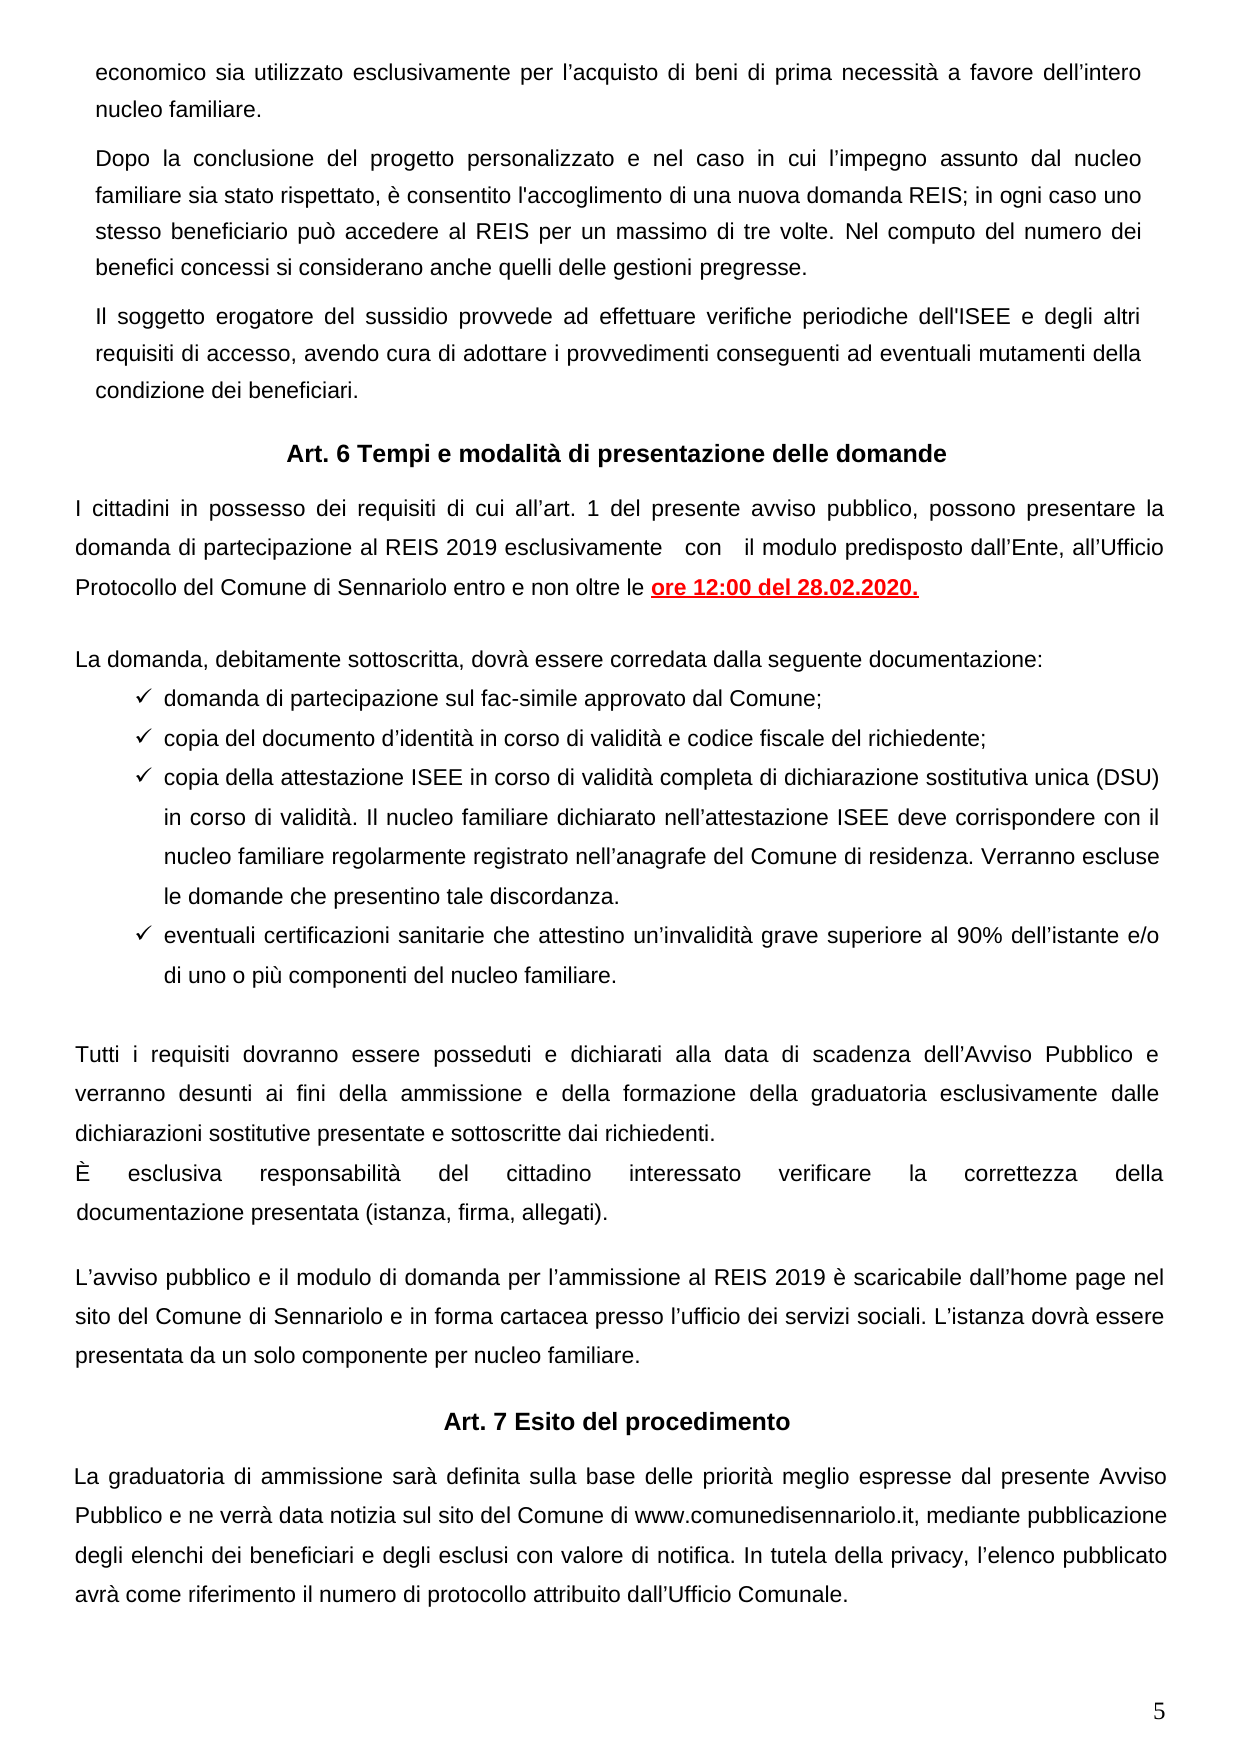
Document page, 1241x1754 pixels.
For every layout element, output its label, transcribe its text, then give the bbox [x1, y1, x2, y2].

text È esclusiva responsabilità del cittadino interessato verificare la correttezza della documentazione presentata (istanza, firma, allegati). [75, 1159, 1165, 1225]
text Il soggetto erogatore del sussidio provvede ad effettuare verifiche periodiche dell'ISEE e degli altri requisiti di accesso, avendo cura di adottare i provvedimenti conseguenti ad eventuali mutamenti della condizione dei beneficiari. [95, 303, 1142, 403]
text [94, 59, 1142, 122]
subtitle Art. 6 Tempi e modalità di presentazione delle domande [75, 439, 1159, 467]
text I cittadini in possesso dei requisiti di cui all’art. 1 del presente avviso pubblico, possono presentare la domanda di partecipazione al REIS 2019 esclusivamente con il modulo predisposto dall’Ente, all’Ufficio Protocollo del Comune di Sennariolo entro e non oltre le ore 12:00 del 28.02.2020. [75, 495, 1165, 600]
list copia della attestazione ISEE in corso di validità completa di dichiarazione sostitutiva unica (DSU) in corso di validità. Il nucleo familiare dichiarato nell’attestazione ISEE deve corrispondere con il nucleo familiare regolarmente registrato nell’anagrafe del Comune di residenza. Verranno escluse le domande che presentino tale discordanza. [134, 764, 1160, 909]
text Tutti i requisiti dovranno essere posseduti e dichiarati alla data di scadenza dell’Avviso Pubblico e verranno desunti ai fini della ammissione e della formazione della graduatoria esclusivamente dalle dichiarazioni sostitutive presentate e sottoscritte dai richiedenti. [75, 1041, 1160, 1146]
list eventuali certificazioni sanitarie che attestino un’invalidità grave superiore al 90% dell’istante e/o di uno o più componenti del nucleo familiare. [134, 922, 1160, 988]
list domanda di partecipazione sul fac-simile approvato dal Comune; [134, 685, 1165, 712]
text La domanda, debitamente sottoscritta, dovrà essere corredata dalla seguente documentazione: [75, 646, 1165, 672]
text L’avviso pubblico e il modulo di domanda per l’ammissione al REIS 2019 è scaricabile dall’home page nel sito del Comune di Sennariolo e in forma cartacea presso l’ufficio dei servizi sociali. L’istanza dovrà essere presentata da un solo componente per nucleo familiare. [75, 1263, 1165, 1369]
subtitle Art. 7 Esito del procedimento [75, 1407, 1159, 1436]
text La graduatoria di ammissione sarà definita sulla base delle priorità meglio espresse dal presente Avviso Pubblico e ne verrà data notizia sul sito del Comune di www.comunedisennariolo.it, mediante pubblicazione degli elenchi dei beneficiari e degli esclusi con valore di notifica. In tutela della privacy, l’elenco pubblicato avrà come riferimento il numero di protocollo attribuito dall’Ufficio Comunale. [73, 1463, 1168, 1608]
list copia del documento d’identità in corso di validità e codice fiscale del richiedente; [134, 725, 1165, 751]
text Dopo la conclusione del progetto personalizzato e nel caso in cui l’impegno assunto dal nucleo familiare sia stato rispettato, è consentito l'accoglimento di una nuova domanda REIS; in ogni caso uno stesso beneficiario può accedere al REIS per un massimo di tre volte. Nel computo del numero dei benefici concessi si considerano anche quelli delle gestioni pregresse. [95, 145, 1141, 281]
